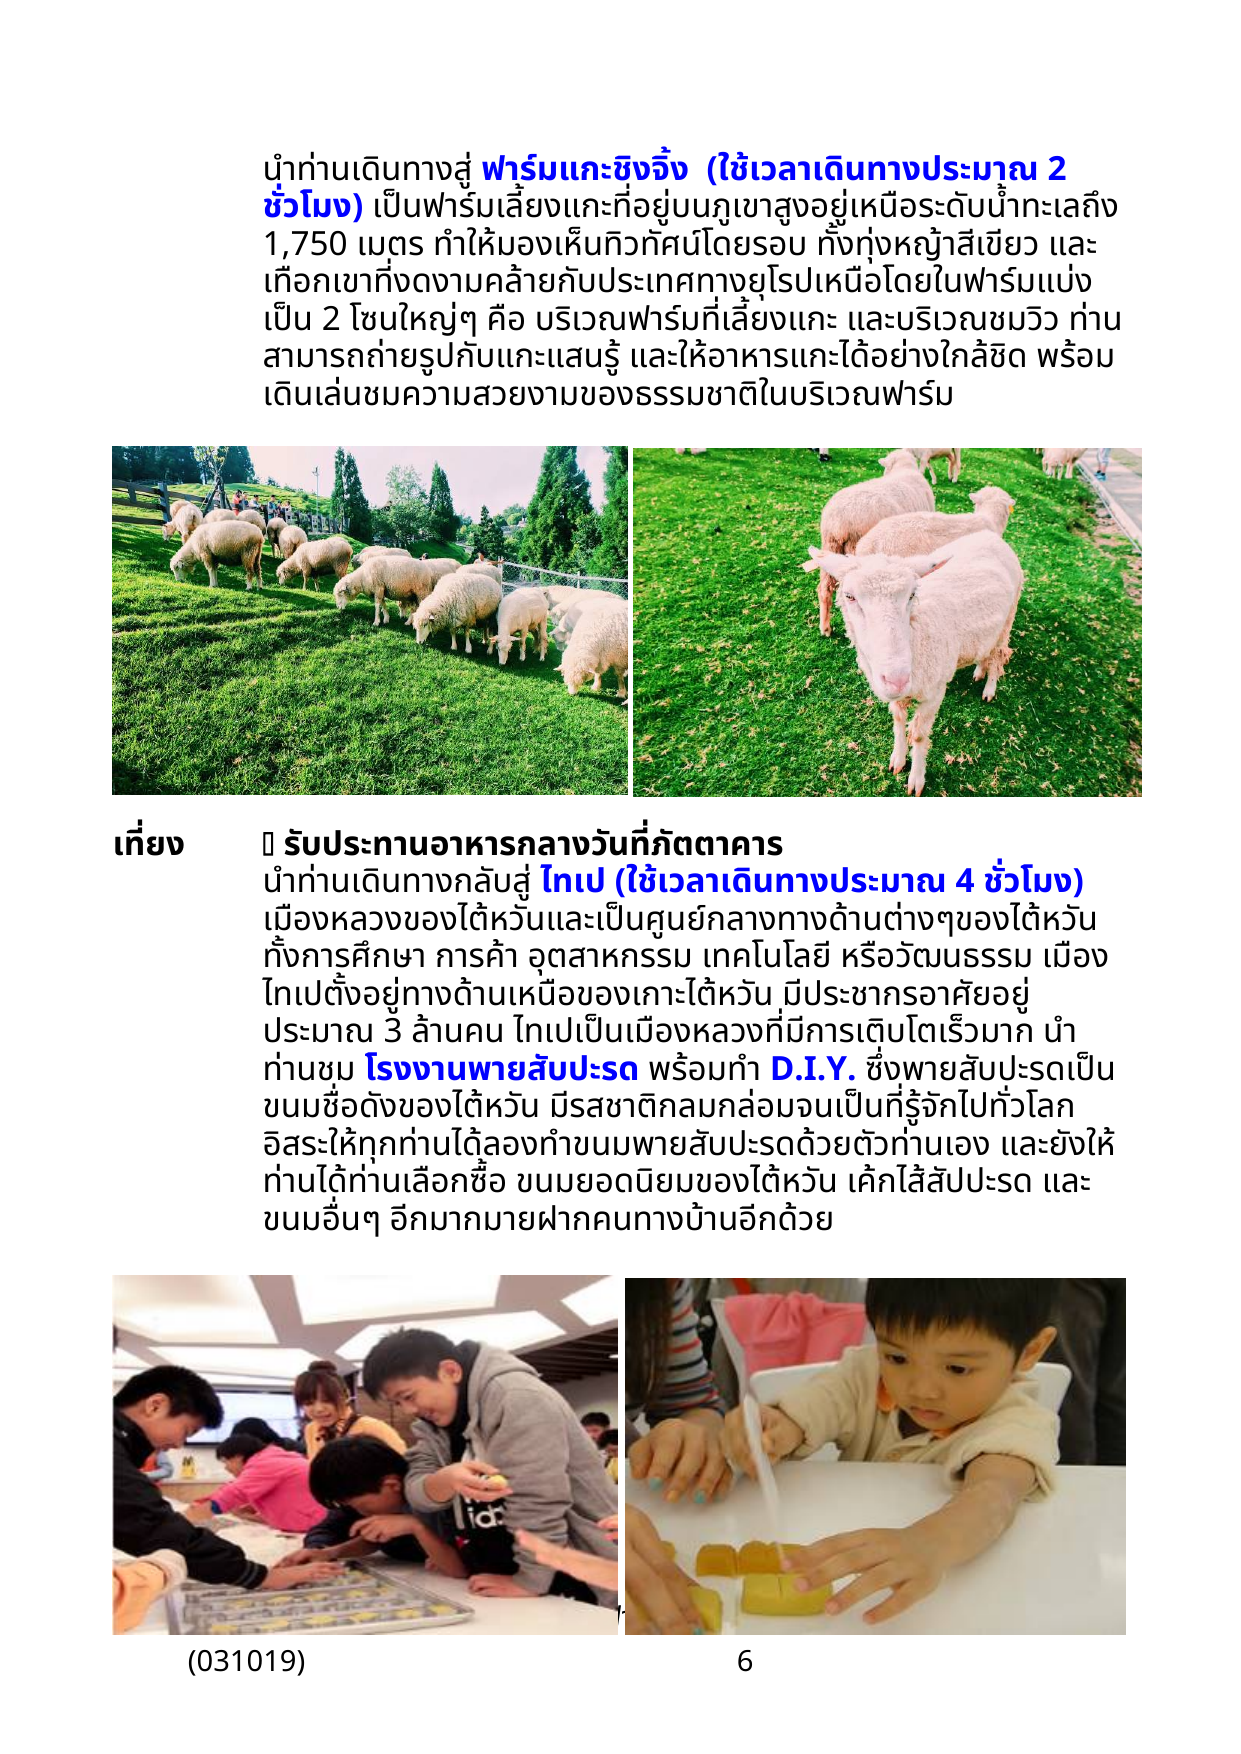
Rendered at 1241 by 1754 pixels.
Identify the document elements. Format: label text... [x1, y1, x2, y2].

text นำท่านเดินทางกลับสู่ ไทเป (ใช้เวลาเดินทางประมาณ 4 ชั่วโมง) เมืองหลวงของไต้หวันและเป็นศูนย์กลางทางด้านต่างๆของไต้หวัน ทั้งการศึกษา การค้า อุตสาหกรรม เทคโนโลยี หรือวัฒนธรรม เมืองไทเปตั้งอยู่ทางด้านเหนือของเกาะไต้หวัน มีประชากรอาศัยอยู่ประมาณ 3 ล้านคน ไทเปเป็นเมืองหลวงที่มีการเติบโตเร็วมาก นำท่านชม โรงงานพายสับปะรด พร้อมทำ D.I.Y. ซึ่งพายสับปะรดเป็นขนมชื่อดังของไต้หวัน มีรสชาติกลมกล่อมจนเป็นที่รู้จักไปทั่วโลก อิสระให้ทุกท่านได้ลองทำขนมพายสับปะรดด้วยตัวท่านเอง และยังให้ท่านได้ท่านเลือกซื้อ ขนมยอดนิยมของไต้หวัน เค้กไส้สัปปะรด และขนมอื่นๆ อีกมากมายฝากคนทางบ้านอีกด้วย [112, 862, 1126, 1237]
text นำท่านเดินทางสู่ ฟาร์มแกะชิงจิ้ง (ใช้เวลาเดินทางประมาณ 2 ชั่วโมง) เป็นฟาร์มเลี้ยงแกะที่อยู่บนภูเขาสูงอยู่เหนือระดับน้ำทะเลถึง 1,750 เมตร ทำให้มองเห็นทิวทัศน์โดยรอบ ทั้งทุ่งหญ้าสีเขียว และเทือกเขาที่งดงามคล้ายกับประเทศทางยุโรปเหนือโดยในฟาร์มแบ่งเป็น 2 โซนใหญ่ๆ คือ บริเวณฟาร์มที่เลี้ยงแกะ และบริเวณชมวิว ท่านสามารถถ่ายรูปกับแกะแสนรู้ และให้อาหารแกะได้อย่างใกล้ชิด พร้อมเดินเล่นชมความสวยงามของธรรมชาติในบริเวณฟาร์ม [262, 150, 1127, 412]
picture [625, 1278, 1126, 1635]
picture [112, 446, 628, 795]
picture [633, 448, 1142, 797]
text เที่ยง รับประทานอาหารกลางวันที่ภัตตาคาร [112, 825, 1127, 862]
picture [112, 1275, 618, 1635]
